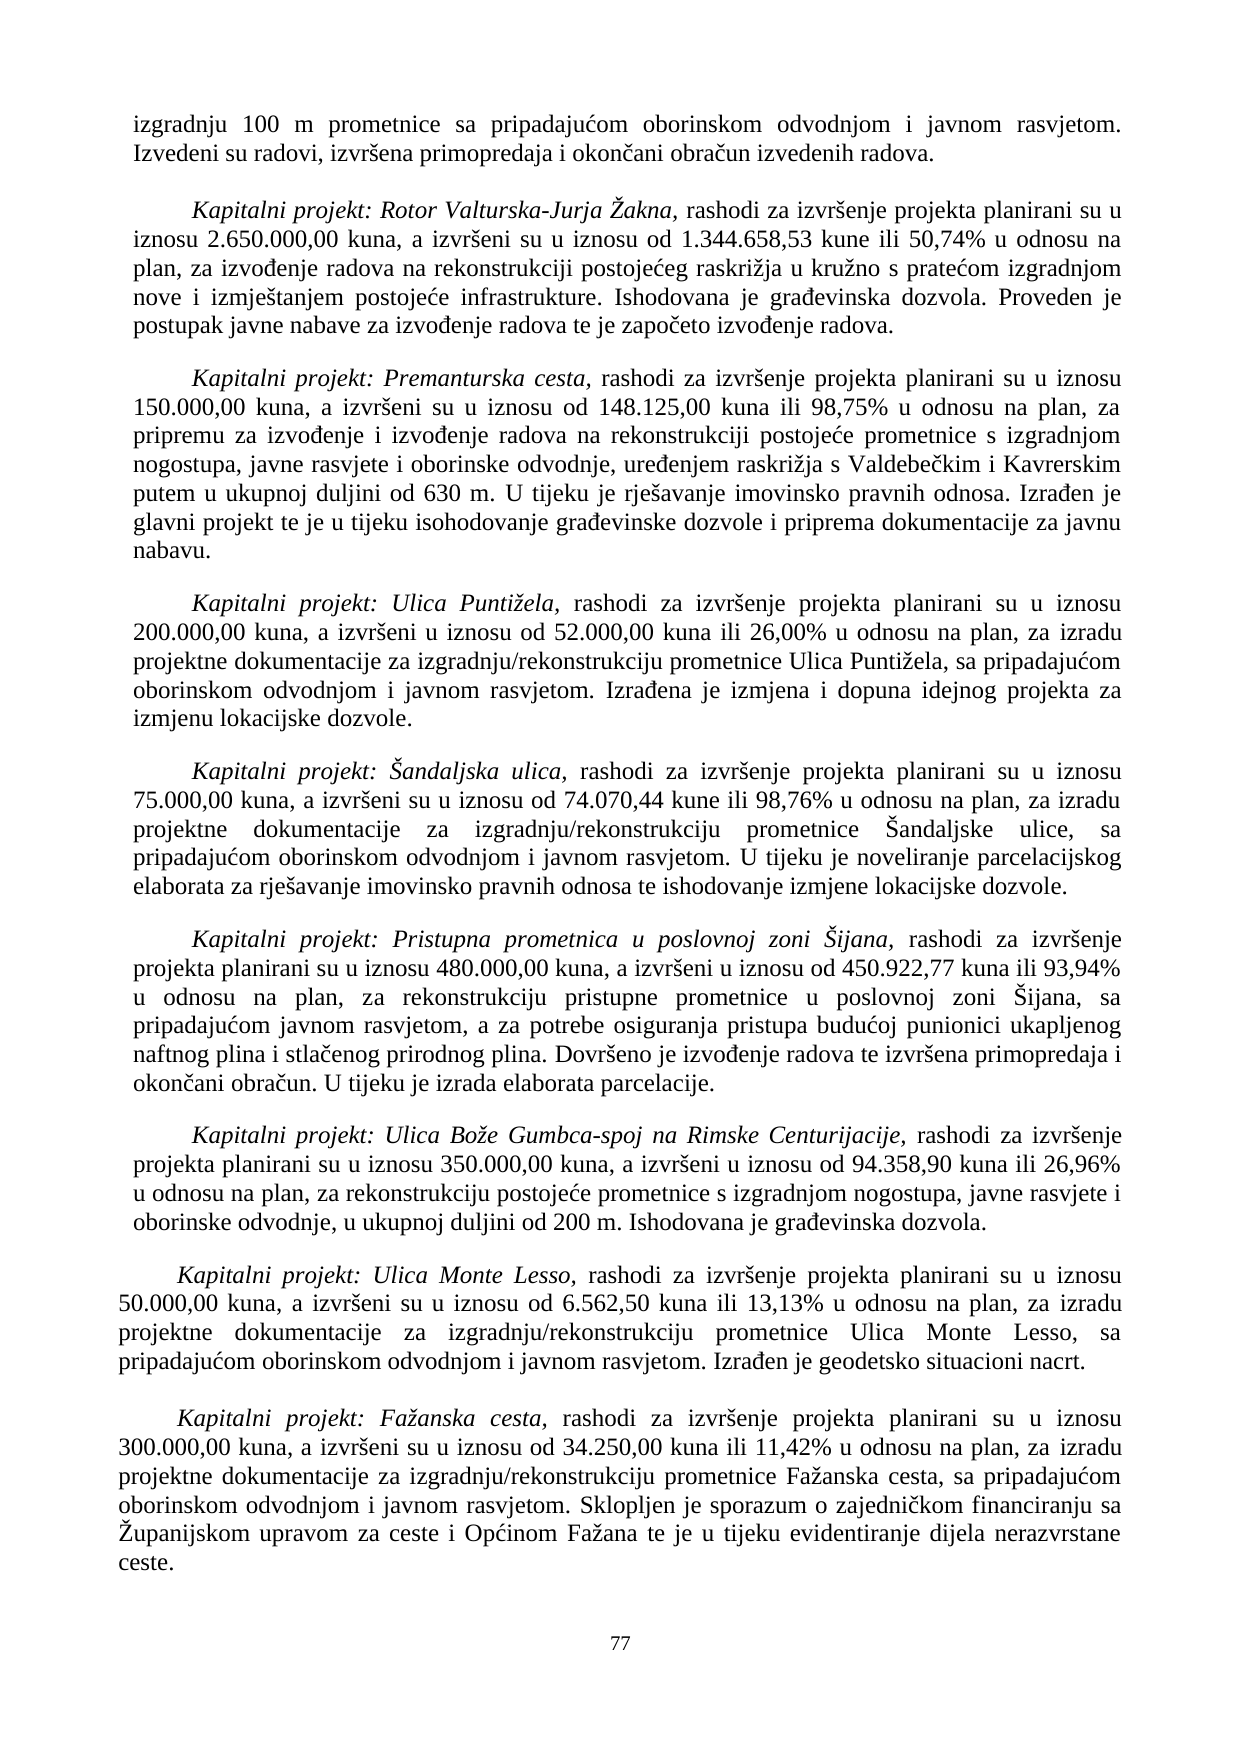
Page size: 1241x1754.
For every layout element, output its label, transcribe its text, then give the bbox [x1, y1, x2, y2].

text Kapitalni projekt: Premanturska cesta, rashodi za izvršenje projekta planirani su u iznosu 150.000,00 kuna, a izvršeni su u iznosu od 148.125,00 kuna ili 98,75% u odnosu na plan, za pripremu za izvođenje i izvođenje radova na rekonstrukciji postojeće prometnice s izgradnjom nogostupa, javne rasvjete i oborinske odvodnje, uređenjem raskrižja s Valdebečkim i Kavrerskim putem u ukupnoj duljini od 630 m. U tijeku je rješavanje imovinsko pravnih odnosa. Izrađen je glavni projekt te je u tijeku isohodovanje građevinske dozvole i priprema dokumentacije za javnu nabavu. [133, 363, 1122, 564]
text Kapitalni projekt: Rotor Valturska-Jurja Žakna, rashodi za izvršenje projekta planirani su u iznosu 2.650.000,00 kuna, a izvršeni su u iznosu od 1.344.658,53 kune ili 50,74% u odnosu na plan, za izvođenje radova na rekonstrukciji postojećeg raskrižja u kružno s pratećom izgradnjom nove i izmještanjem postojeće infrastrukture. Ishodovana je građevinska dozvola. Proveden je postupak javne nabave za izvođenje radova te je započeto izvođenje radova. [133, 195, 1122, 339]
text Kapitalni projekt: Pristupna prometnica u poslovnoj zoni Šijana, rashodi za izvršenje projekta planirani su u iznosu 480.000,00 kuna, a izvršeni u iznosu od 450.922,77 kuna ili 93,94% u odnosu na plan, za rekonstrukciju pristupne prometnice u poslovnoj zoni Šijana, sa pripadajućom javnom rasvjetom, a za potrebe osiguranja pristupa budućoj punionici ukapljenog naftnog plina i stlačenog prirodnog plina. Dovršeno je izvođenje radova te izvršena primopredaja i okončani obračun. U tijeku je izrada elaborata parcelacije. [133, 924, 1122, 1097]
text Kapitalni projekt: Fažanska cesta, rashodi za izvršenje projekta planirani su u iznosu 300.000,00 kuna, a izvršeni su u iznosu od 34.250,00 kuna ili 11,42% u odnosu na plan, za izradu projektne dokumentacije za izgradnju/rekonstrukciju prometnice Fažanska cesta, sa pripadajućom oborinskom odvodnjom i javnom rasvjetom. Sklopljen je sporazum o zajedničkom financiranju sa Županijskom upravom za ceste i Općinom Fažana te je u tijeku evidentiranje dijela nerazvrstane ceste. [118, 1403, 1122, 1576]
text Kapitalni projekt: Ulica Puntižela, rashodi za izvršenje projekta planirani su u iznosu 200.000,00 kuna, a izvršeni u iznosu od 52.000,00 kuna ili 26,00% u odnosu na plan, za izradu projektne dokumentacije za izgradnju/rekonstrukciju prometnice Ulica Puntižela, sa pripadajućom oborinskom odvodnjom i javnom rasvjetom. Izrađena je izmjena i dopuna idejnog projekta za izmjenu lokacijske dozvole. [133, 588, 1122, 732]
text Kapitalni projekt: Šandaljska ulica, rashodi za izvršenje projekta planirani su u iznosu 75.000,00 kuna, a izvršeni su u iznosu od 74.070,44 kune ili 98,76% u odnosu na plan, za izradu projektne dokumentacije za izgradnju/rekonstrukciju prometnice Šandaljske ulice, sa pripadajućom oborinskom odvodnjom i javnom rasvjetom. U tijeku je noveliranje parcelacijskog elaborata za rješavanje imovinsko pravnih odnosa te ishodovanje izmjene lokacijske dozvole. [133, 756, 1122, 900]
text Kapitalni projekt: Ulica Bože Gumbca-spoj na Rimske Centurijacije, rashodi za izvršenje projekta planirani su u iznosu 350.000,00 kuna, a izvršeni u iznosu od 94.358,90 kuna ili 26,96% u odnosu na plan, za rekonstrukciju postojeće prometnice s izgradnjom nogostupa, javne rasvjete i oborinske odvodnje, u ukupnoj duljini od 200 m. Ishodovana je građevinska dozvola. [133, 1121, 1122, 1236]
text Kapitalni projekt: Ulica Monte Lesso, rashodi za izvršenje projekta planirani su u iznosu 50.000,00 kuna, a izvršeni su u iznosu od 6.562,50 kuna ili 13,13% u odnosu na plan, za izradu projektne dokumentacije za izgradnju/rekonstrukciju prometnice Ulica Monte Lesso, sa pripadajućom oborinskom odvodnjom i javnom rasvjetom. Izrađen je geodetsko situacioni nacrt. [118, 1260, 1122, 1375]
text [133, 109, 1122, 167]
